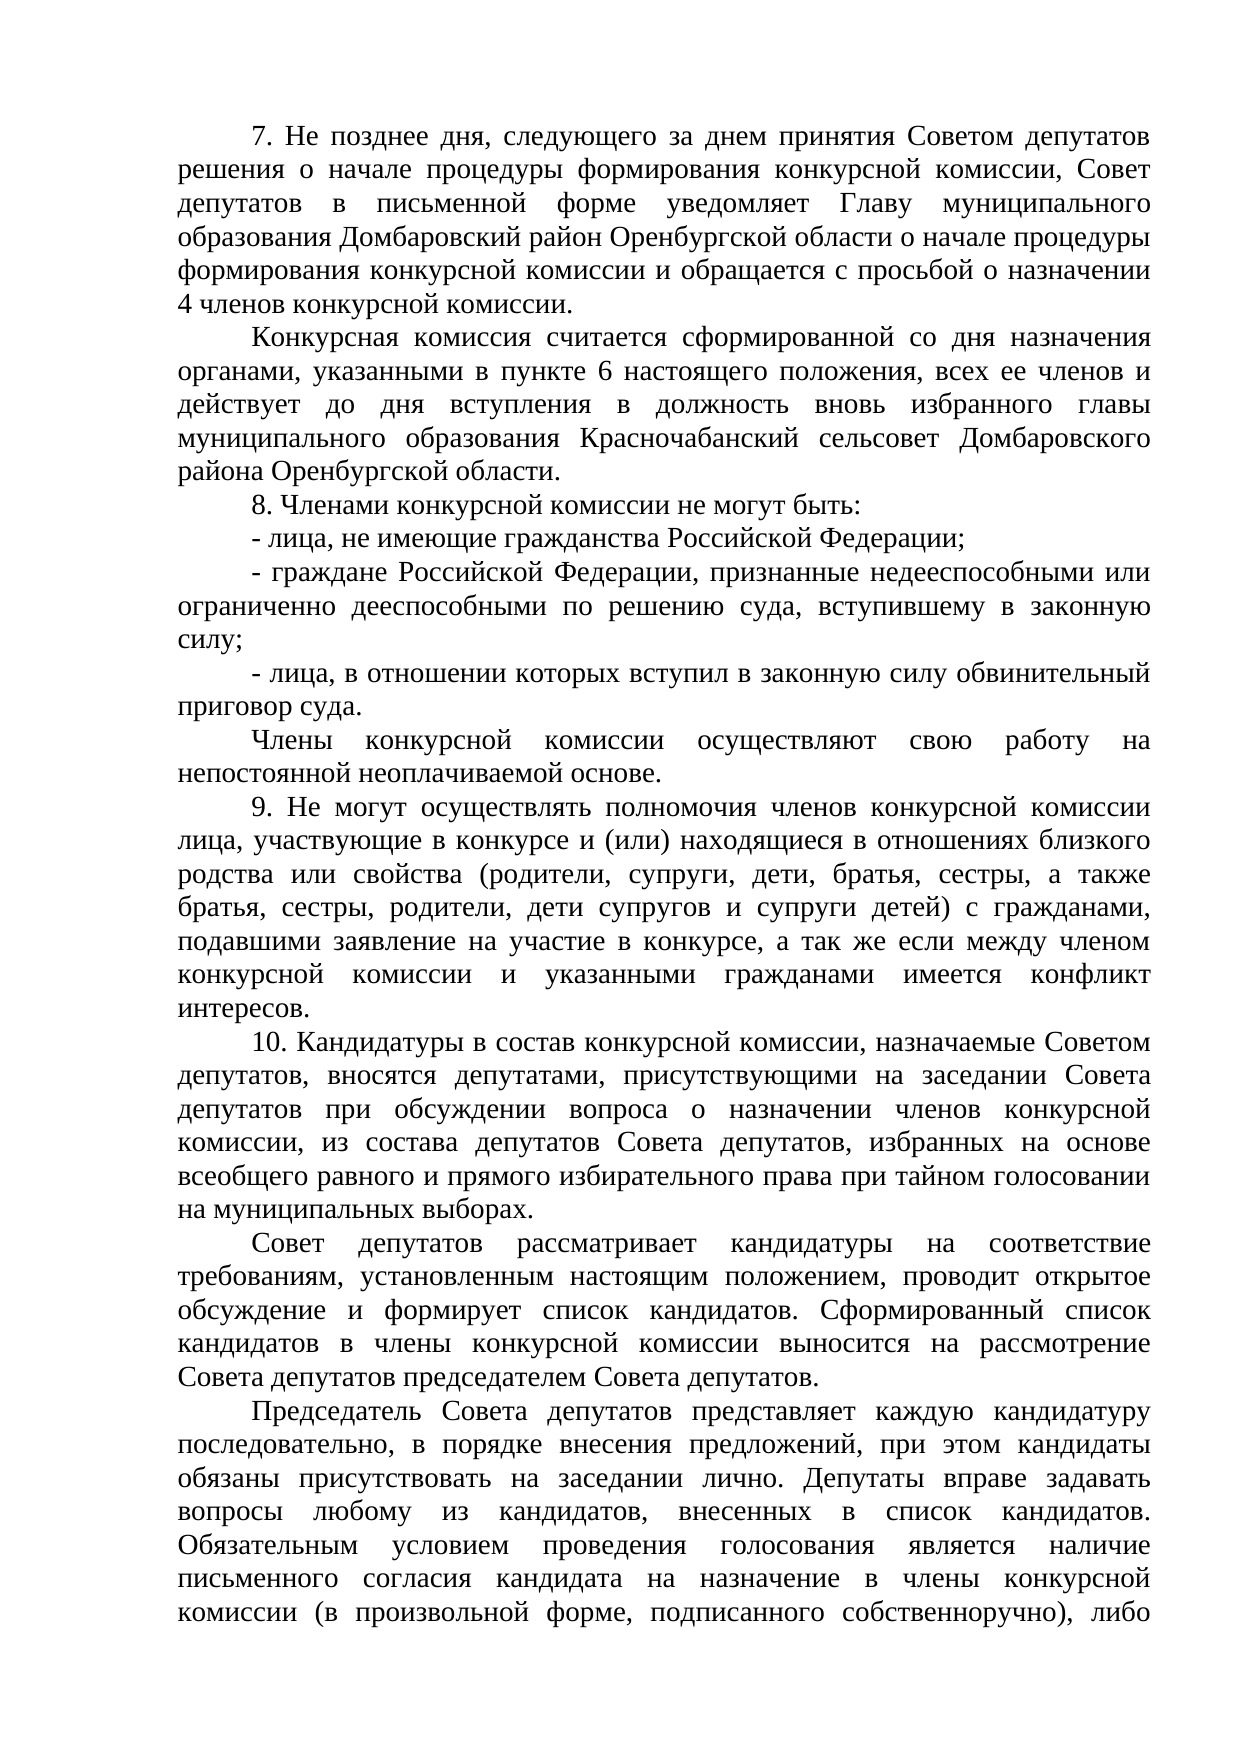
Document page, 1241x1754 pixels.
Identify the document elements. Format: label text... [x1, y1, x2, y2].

text 7. Не позднее дня, следующего за днем принятия Советом депутатов решения о начале процедуры формирования конкурсной комиссии, Совет депутатов в письменной форме уведомляет Главу муниципального образования Домбаровский район Оренбургской области о начале процедуры формирования конкурсной комиссии и обращается с просьбой о назначении 4 членов конкурсной комиссии. [177, 118, 1152, 319]
text - лица, не имеющие гражданства Российской Федерации; [177, 521, 1152, 554]
text - лица, в отношении которых вступил в законную силу обвинительный приговор суда. [177, 655, 1152, 722]
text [177, 1393, 1152, 1627]
text Совет депутатов рассматривает кандидатуры на соответствие требованиям, установленным настоящим положением, проводит открытое обсуждение и формирует список кандидатов. Сформированный список кандидатов в члены конкурсной комиссии выносится на рассмотрение Совета депутатов председателем Совета депутатов. [177, 1225, 1152, 1393]
text 8. Членами конкурсной комиссии не могут быть: [177, 487, 1152, 521]
text - граждане Российской Федерации, признанные недееспособными или ограниченно дееспособными по решению суда, вступившему в законную силу; [177, 554, 1152, 655]
text Члены конкурсной комиссии осуществляют свою работу на непостоянной неоплачиваемой основе. [177, 722, 1152, 789]
text 9. Не могут осуществлять полномочия членов конкурсной комиссии лица, участвующие в конкурсе и (или) находящиеся в отношениях близкого родства или свойства (родители, супруги, дети, братья, сестры, а также братья, сестры, родители, дети супругов и супруги детей) с гражданами, подавшими заявление на участие в конкурсе, а так же если между членом конкурсной комиссии и указанными гражданами имеется конфликт интересов. [177, 789, 1152, 1024]
text 10. Кандидатуры в состав конкурсной комиссии, назначаемые Советом депутатов, вносятся депутатами, присутствующими на заседании Совета депутатов при обсуждении вопроса о назначении членов конкурсной комиссии, из состава депутатов Совета депутатов, избранных на основе всеобщего равного и прямого избирательного права при тайном голосовании на муниципальных выборах. [177, 1024, 1152, 1225]
text Конкурсная комиссия считается сформированной со дня назначения органами, указанными в пункте 6 настоящего положения, всех ее членов и действует до дня вступления в должность вновь избранного главы муниципального образования Красночабанский сельсовет Домбаровского района Оренбургской области. [177, 319, 1152, 487]
